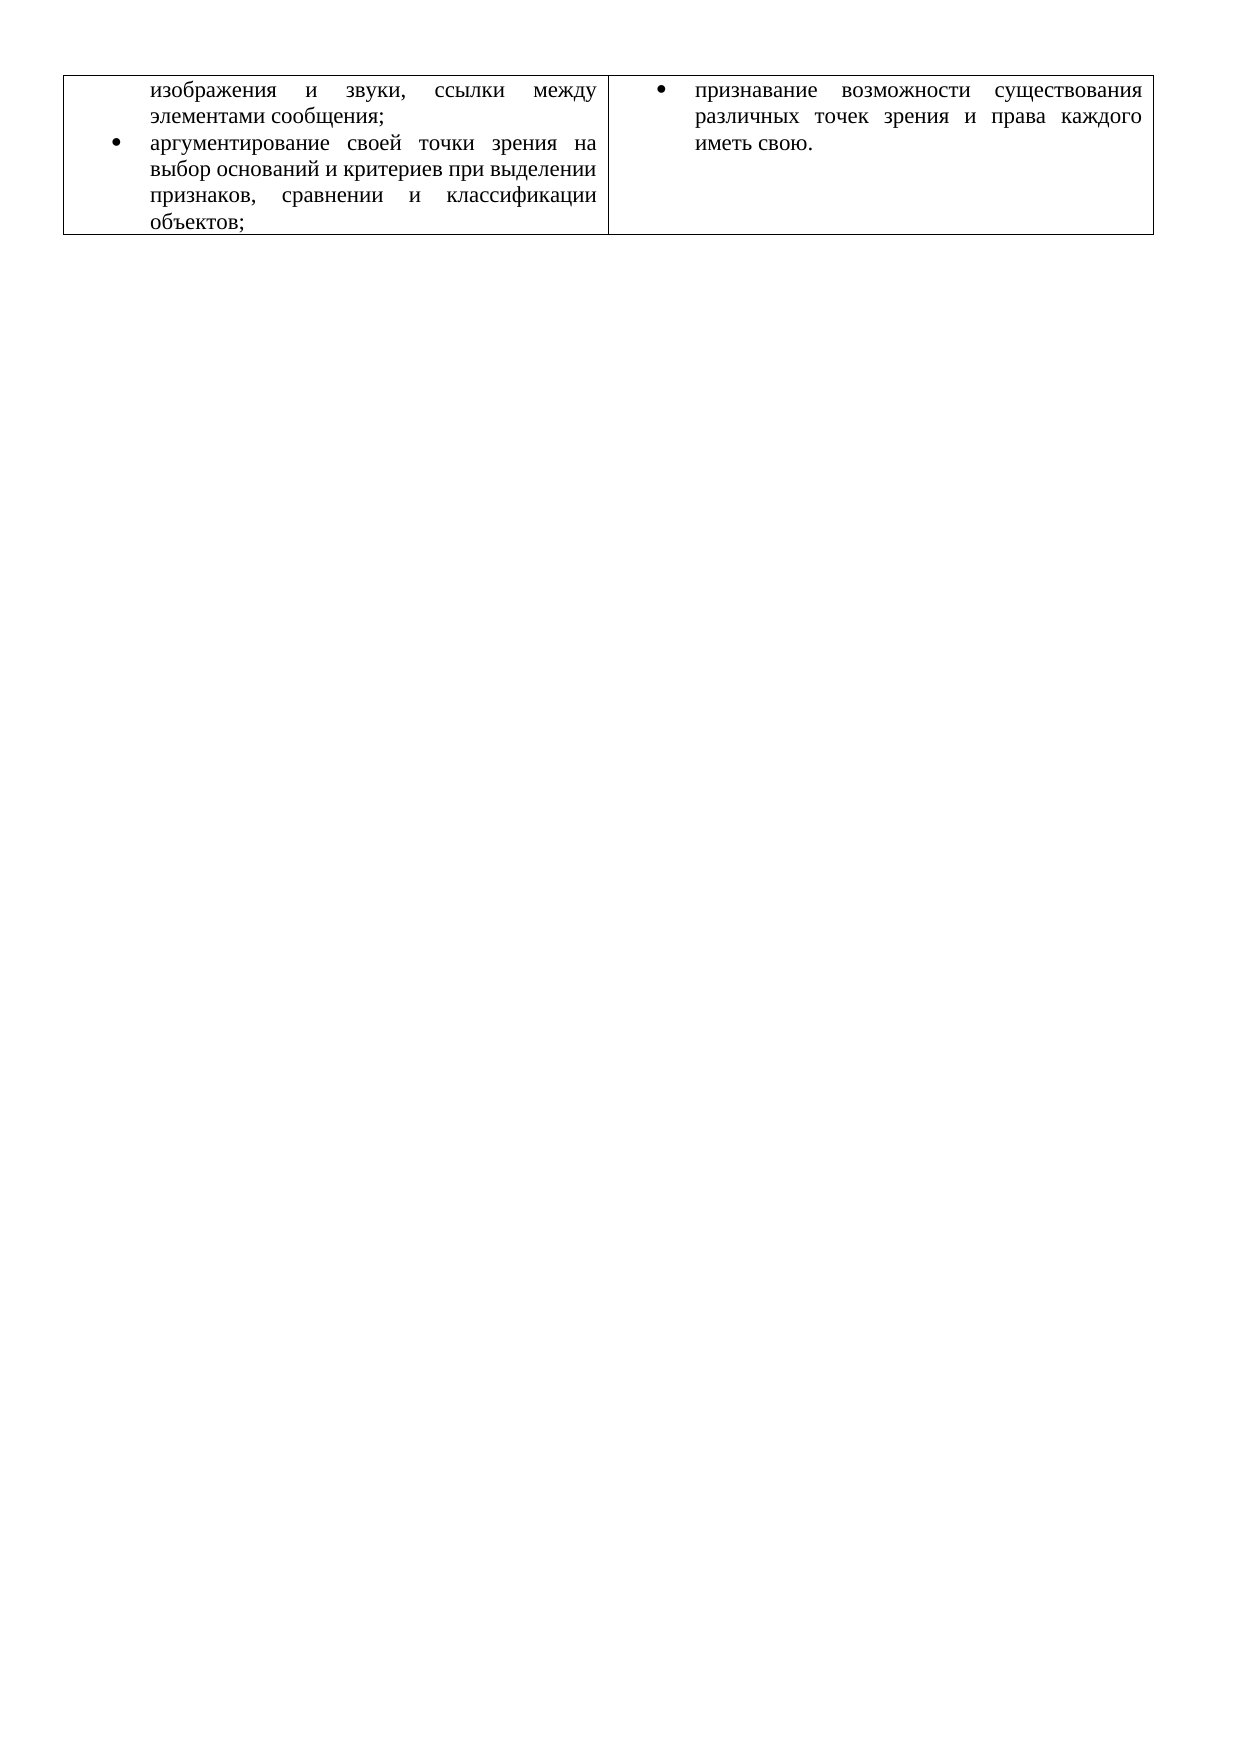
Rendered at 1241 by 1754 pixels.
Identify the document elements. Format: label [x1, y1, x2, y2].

table_cell [64, 76, 608, 234]
table_cell [609, 76, 1153, 234]
